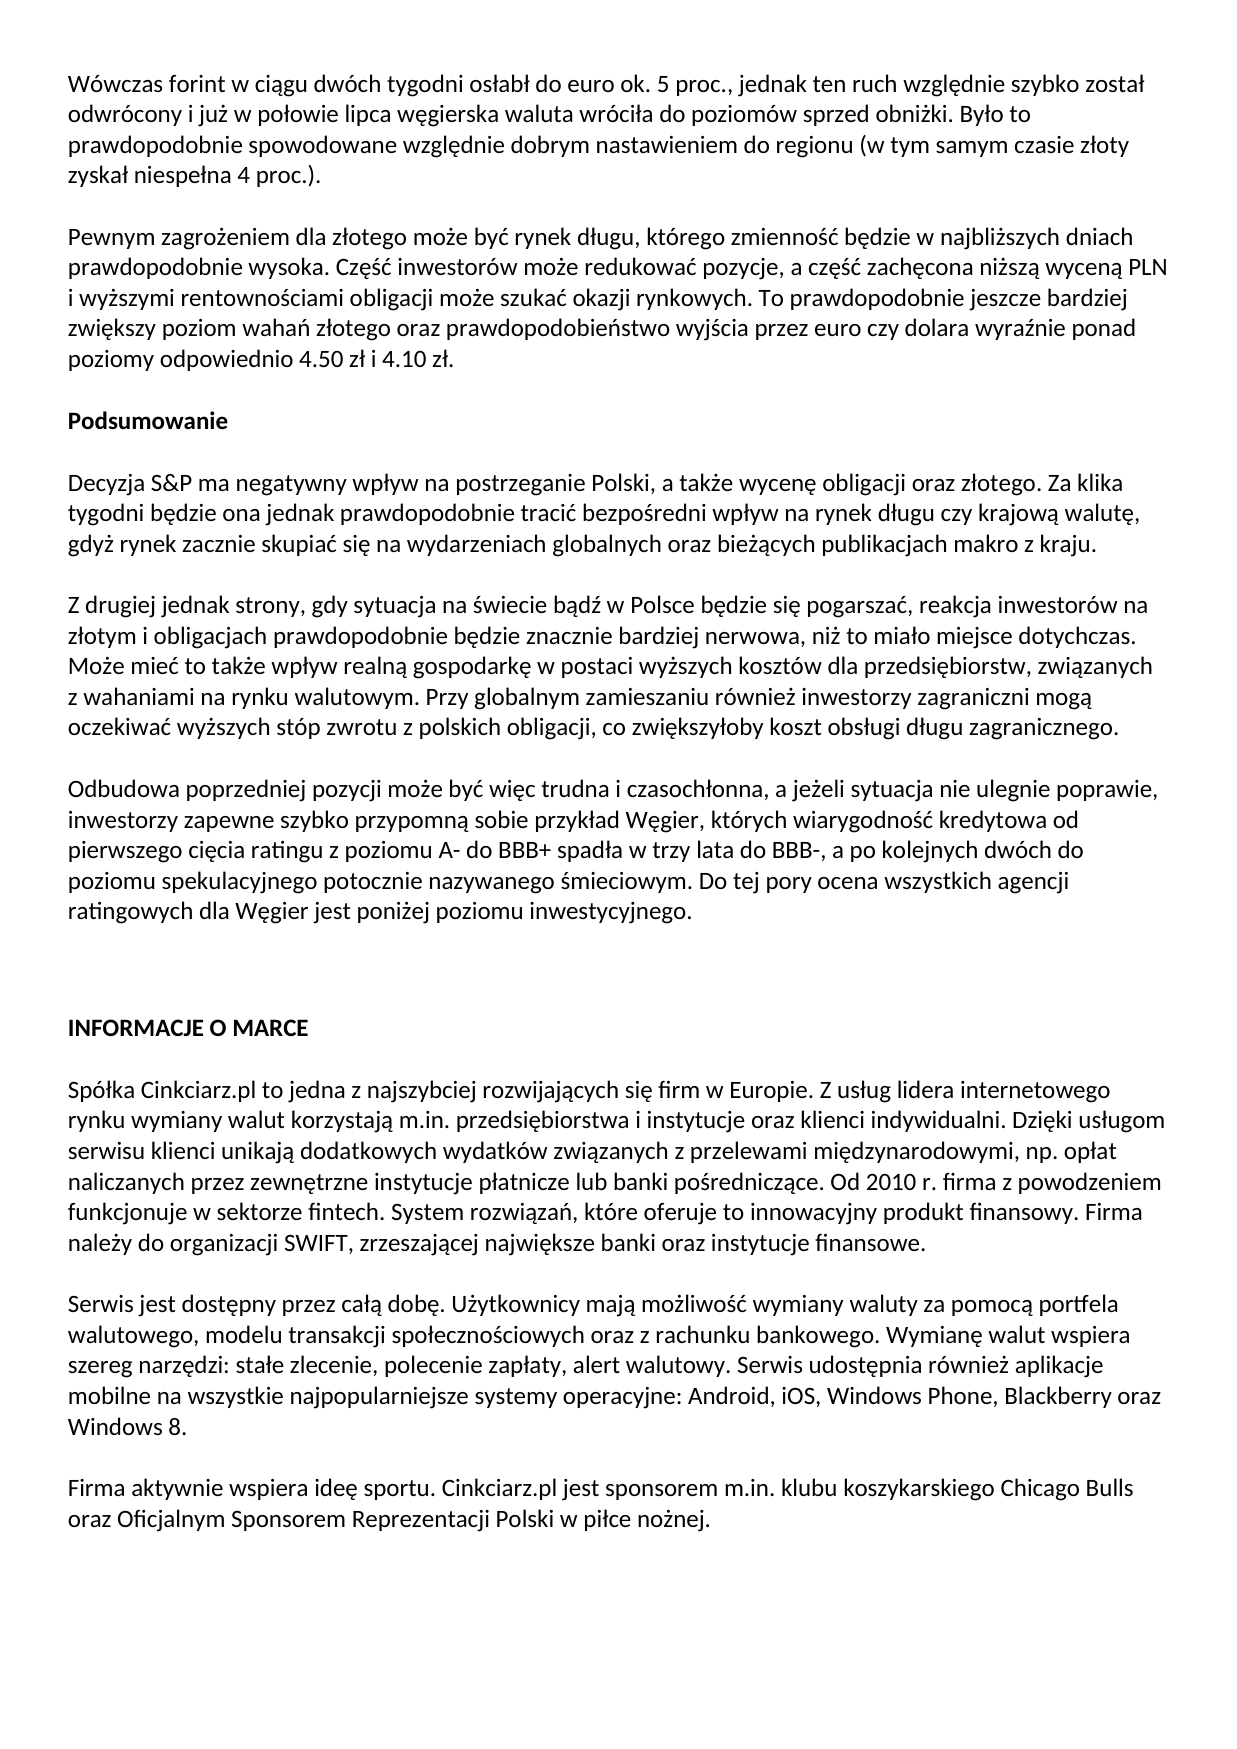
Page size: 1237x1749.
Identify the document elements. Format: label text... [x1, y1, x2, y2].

text Z drugiej jednak strony, gdy sytuacja na świecie bądź w Polsce będzie się pogarszać, reakcja inwestorów na złotym i obligacjach prawdopodobnie będzie znacznie bardziej nerwowa, niż to miało miejsce dotychczas. Może mieć to także wpływ realną gospodarkę w postaci wyższych kosztów dla przedsiębiorstw, związanych z wahaniami na rynku walutowym. Przy globalnym zamieszaniu również inwestorzy zagraniczni mogą oczekiwać wyższych stóp zwrotu z polskich obligacji, co zwiększyłoby koszt obsługi długu zagranicznego. [68, 589, 1169, 742]
text Wówczas forint w ciągu dwóch tygodni osłabł do euro ok. 5 proc., jednak ten ruch względnie szybko został odwrócony i już w połowie lipca węgierska waluta wróciła do poziomów sprzed obniżki. Było to prawdopodobnie spowodowane względnie dobrym nastawieniem do regionu (w tym samym czasie złoty zyskał niespełna 4 proc.). [68, 68, 1169, 190]
text Podsumowanie [68, 405, 1169, 435]
text Serwis jest dostępny przez całą dobę. Użytkownicy mają możliwość wymiany waluty za pomocą portfela walutowego, modelu transakcji społecznościowych oraz z rachunku bankowego. Wymianę walut wspiera szereg narzędzi: stałe zlecenie, polecenie zapłaty, alert walutowy. Serwis udostępnia również aplikacje mobilne na wszystkie najpopularniejsze systemy operacyjne: Android, iOS, Windows Phone, Blackberry oraz Windows 8. [68, 1288, 1169, 1441]
text Firma aktywnie wspiera ideę sportu. Cinkciarz.pl jest sponsorem m.in. klubu koszykarskiego Chicago Bulls oraz Oficjalnym Sponsorem Reprezentacji Polski w piłce nożnej. [68, 1472, 1169, 1533]
text Odbudowa poprzedniej pozycji może być więc trudna i czasochłonna, a jeżeli sytuacja nie ulegnie poprawie, inwestorzy zapewne szybko przypomną sobie przykład Węgier, których wiarygodność kredytowa od pierwszego cięcia ratingu z poziomu A- do BBB+ spadła w trzy lata do BBB-, a po kolejnych dwóch do poziomu spekulacyjnego potocznie nazywanego śmieciowym. Do tej pory ocena wszystkich agencji ratingowych dla Węgier jest poniżej poziomu inwestycyjnego. [68, 773, 1169, 926]
text INFORMACJE O MARCE [68, 1012, 1169, 1043]
text Spółka Cinkciarz.pl to jedna z najszybciej rozwijających się firm w Europie. Z usług lidera internetowego rynku wymiany walut korzystają m.in. przedsiębiorstwa i instytucje oraz klienci indywidualni. Dzięki usługom serwisu klienci unikają dodatkowych wydatków związanych z przelewami międzynarodowymi, np. opłat naliczanych przez zewnętrzne instytucje płatnicze lub banki pośredniczące. Od 2010 r. firma z powodzeniem funkcjonuje w sektorze fintech. System rozwiązań, które oferuje to innowacyjny produkt finansowy. Firma należy do organizacji SWIFT, zrzeszającej największe banki oraz instytucje finansowe. [68, 1074, 1169, 1257]
text Pewnym zagrożeniem dla złotego może być rynek długu, którego zmienność będzie w najbliższych dniach prawdopodobnie wysoka. Część inwestorów może redukować pozycje, a część zachęcona niższą wyceną PLN i wyższymi rentownościami obligacji może szukać okazji rynkowych. To prawdopodobnie jeszcze bardziej zwiększy poziom wahań złotego oraz prawdopodobieństwo wyjścia przez euro czy dolara wyraźnie ponad poziomy odpowiednio 4.50 zł i 4.10 zł. [68, 221, 1169, 374]
text Decyzja S&P ma negatywny wpływ na postrzeganie Polski, a także wycenę obligacji oraz złotego. Za klika tygodni będzie ona jednak prawdopodobnie tracić bezpośredni wpływ na rynek długu czy krajową walutę, gdyż rynek zacznie skupiać się na wydarzeniach globalnych oraz bieżących publikacjach makro z kraju. [68, 467, 1169, 558]
